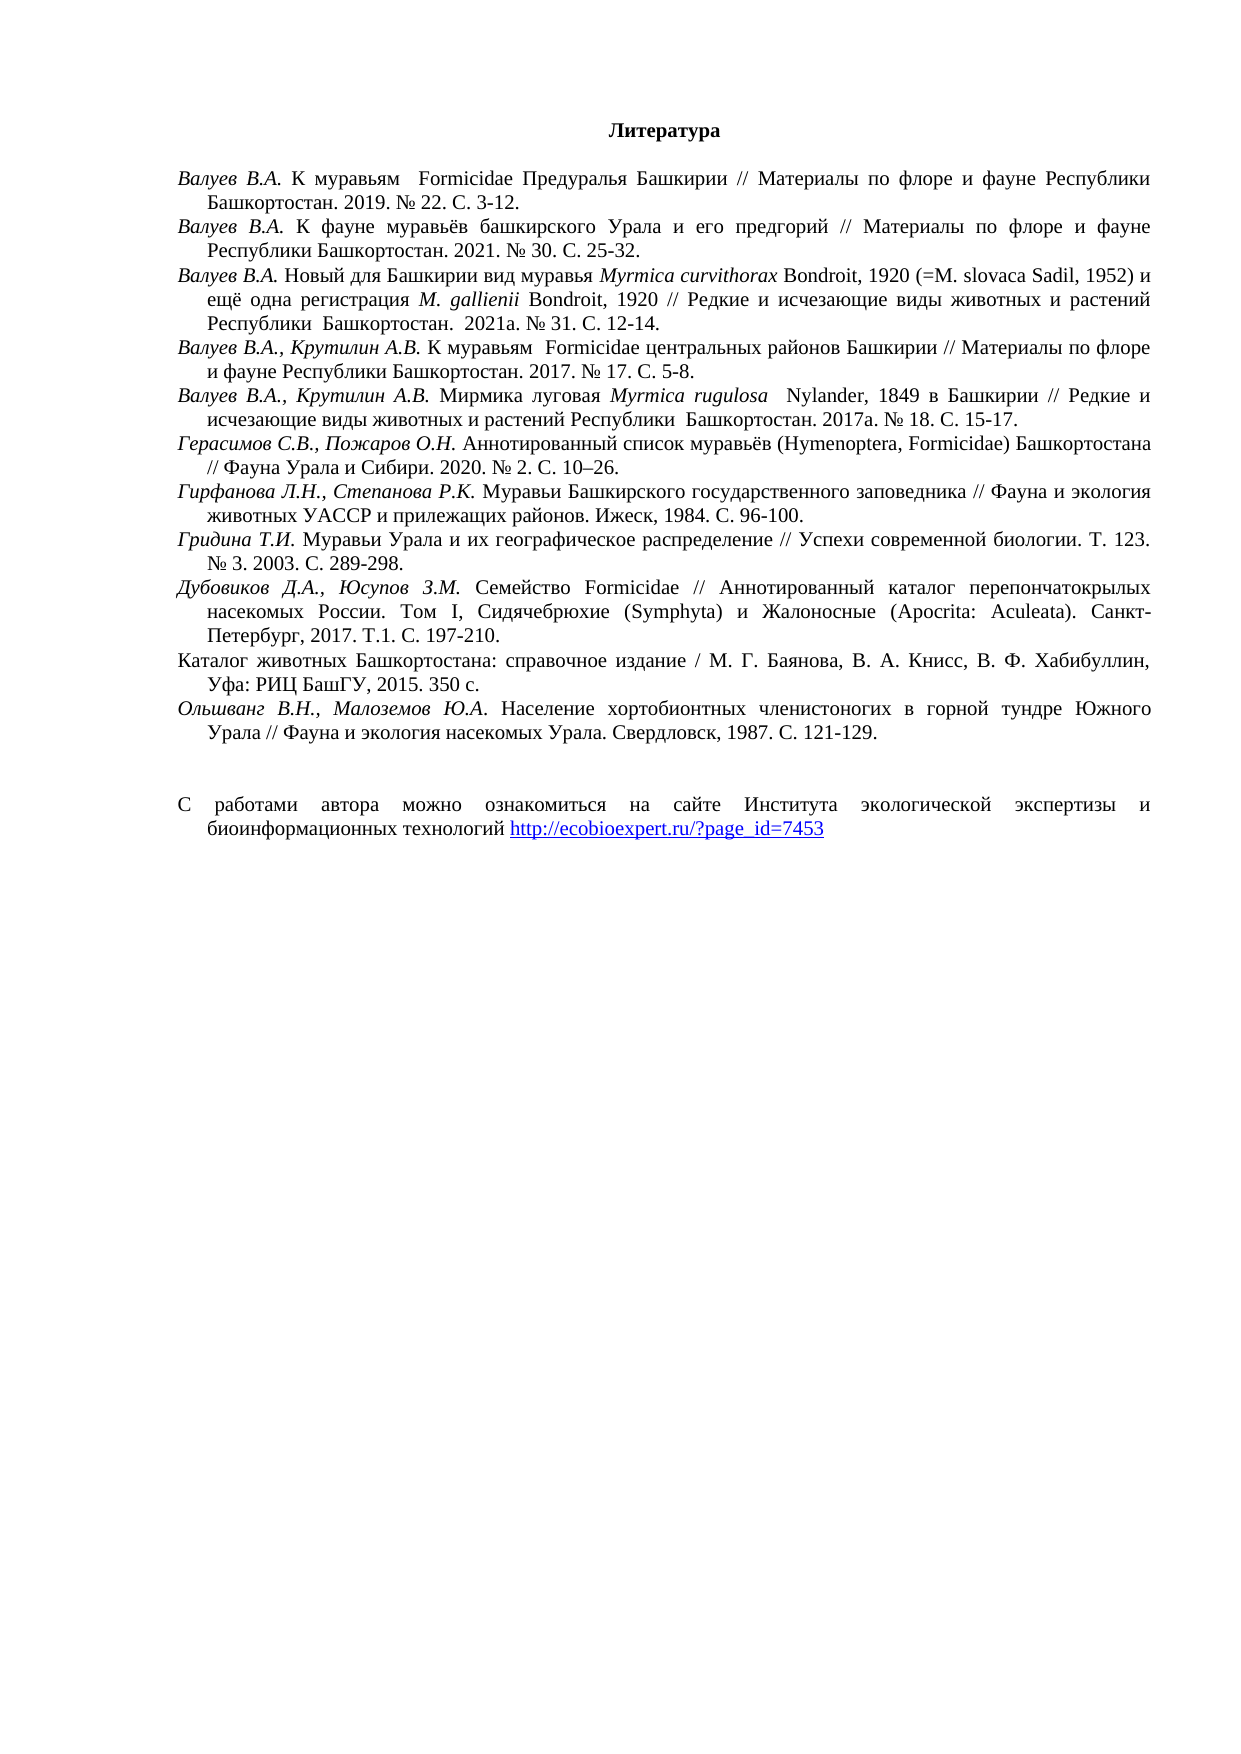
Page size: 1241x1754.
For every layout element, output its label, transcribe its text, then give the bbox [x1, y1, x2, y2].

text Гридина Т.И. Муравьи Урала и их географическое распределение // Успехи современной биологии. Т. 123. № 3. 2003. С. 289-298. [177, 527, 1152, 575]
text Валуев В.А., Крутилин А.В. Мирмика луговая Myrmica rugulosa Nylander, 1849 в Башкирии // Редкие и исчезающие виды животных и растений Республики Башкортостан. 2017а. № 18. С. 15-17. [177, 383, 1152, 431]
text Дубовиков Д.А., Юсупов З.М. Семейство Formicidae // Aннотированный каталог перепончатокрылых насекомых России. Том I, Сидячебрюхие (Symphyta) и Жалоносные (Apocrita: Aculeata). Санкт-Петербург, 2017. Т.1. С. 197-210. [177, 575, 1152, 647]
text С работами автора можно ознакомиться на сайте Института экологической экспертизы и биоинформационных технологий http://ecobioexpert.ru/?page_id=7453 [177, 792, 1152, 840]
text Валуев В.А. К муравьям Formicidae Предуралья Башкирии // Материалы по флоре и фауне Республики Башкортостан. 2019. № 22. С. 3-12. [177, 166, 1152, 214]
text Валуев В.А., Крутилин А.В. К муравьям Formicidae центральных районов Башкирии // Материалы по флоре и фауне Республики Башкортостан. 2017. № 17. С. 5-8. [177, 335, 1152, 383]
text Литература [177, 118, 1152, 142]
text Валуев В.А. Новый для Башкирии вид муравья Myrmica curvithorax Bondroit, 1920 (=M. slovaca Sadil, 1952) и ещё одна регистрация M. gallienii Bondroit, 1920 // Редкие и исчезающие виды животных и растений Республики Башкортостан. 2021а. № 31. С. 12-14. [177, 262, 1152, 335]
text Гирфанова Л.Н., Степанова Р.К. Муравьи Башкирского государственного заповедника // Фауна и экология животных УАССР и прилежащих районов. Ижеск, 1984. С. 96-100. [177, 479, 1152, 527]
text Валуев В.А. К фауне муравьёв башкирского Урала и его предгорий // Материалы по флоре и фауне Республики Башкортостан. 2021. № 30. С. 25-32. [177, 214, 1152, 262]
text Герасимов С.В., Пожаров О.Н. Аннотированный список муравьёв (Hymenoptera, Formicidae) Башкортостана // Фауна Урала и Сибири. 2020. № 2. С. 10–26. [177, 431, 1152, 479]
text Каталог животных Башкортостана: справочное издание / М. Г. Баянова, В. А. Книсс, В. Ф. Хабибуллин, Уфа: РИЦ БашГУ, 2015. 350 с. [177, 647, 1152, 696]
text Ольшванг В.Н., Малоземов Ю.А. Население хортобионтных членистоногих в горной тундре Южного Урала // Фауна и экология насекомых Урала. Свердловск, 1987. С. 121-129. [177, 696, 1152, 744]
